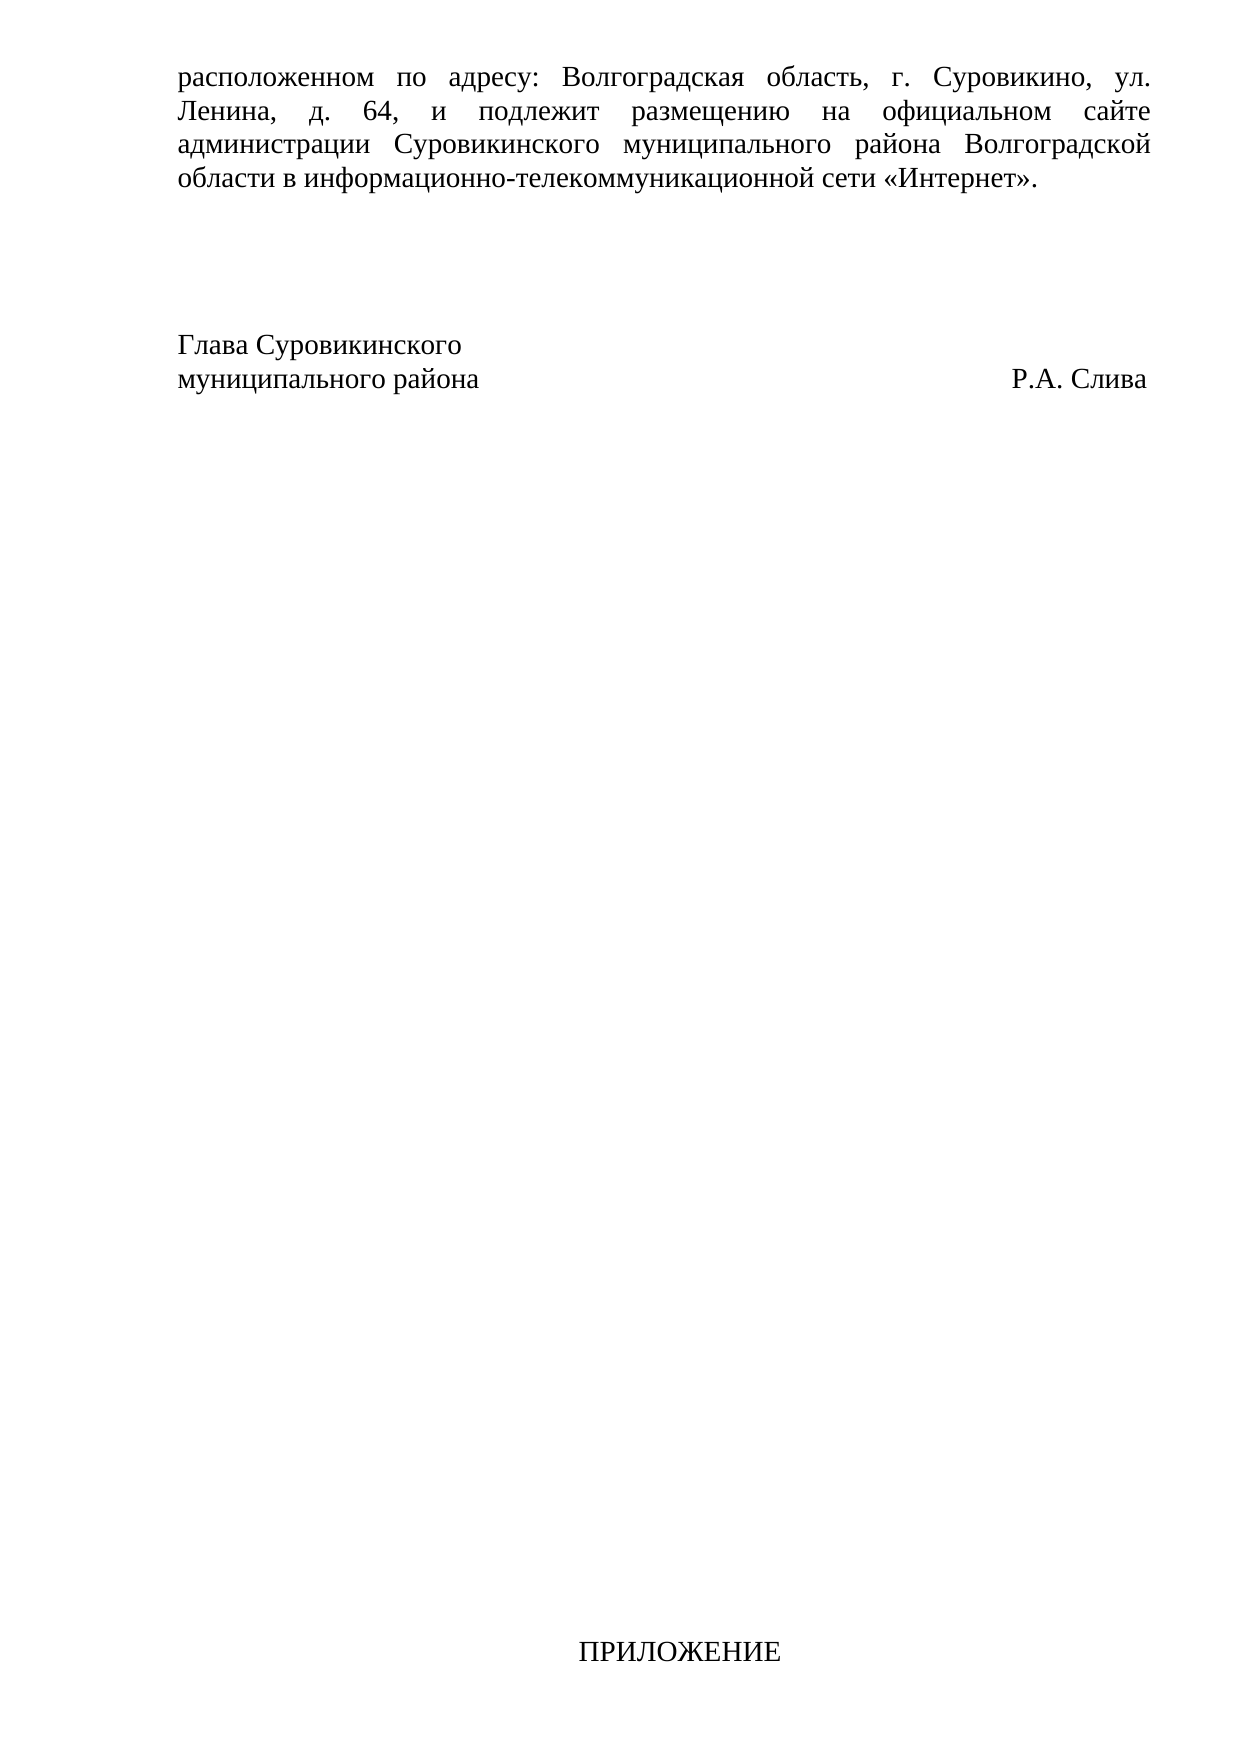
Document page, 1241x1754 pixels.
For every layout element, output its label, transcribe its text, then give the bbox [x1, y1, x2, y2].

text Глава Суровикинского [177, 327, 1152, 361]
text ПРИЛОЖЕНИЕ [177, 1634, 1152, 1668]
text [177, 59, 1152, 193]
text муниципального района Р.А. Слива [177, 361, 1152, 394]
